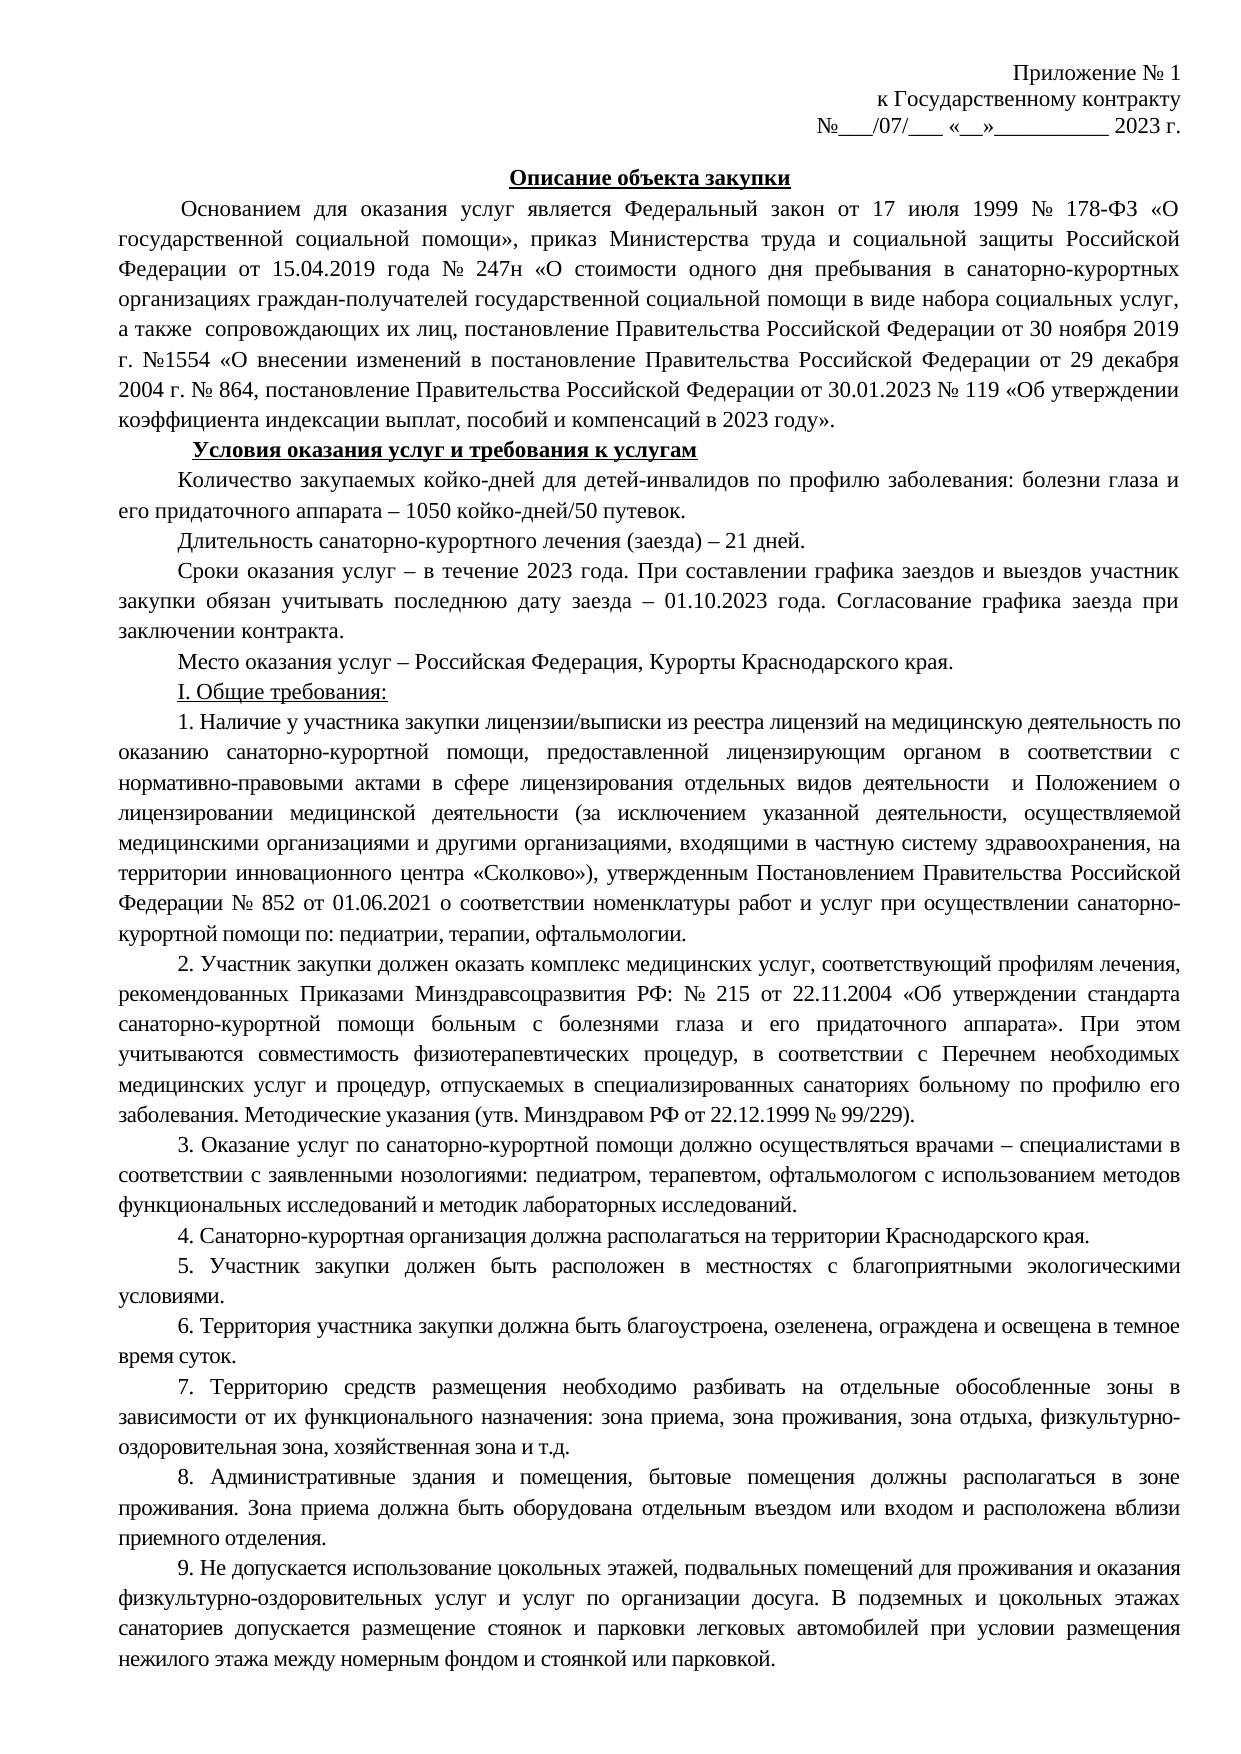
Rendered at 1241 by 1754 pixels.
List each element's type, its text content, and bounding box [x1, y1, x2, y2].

text Условия оказания услуг и требования к услугам [118, 436, 1181, 463]
text Сроки оказания услуг – в течение 2023 года. При составлении графика заездов и выездов участник закупки обязан учитывать последнюю дату заезда – 01.10.2023 года. Согласование графика заезда при заключении контракта. [118, 557, 1181, 644]
text 5. Участник закупки должен быть расположен в местностях с благоприятными экологическими условиями. [118, 1252, 1181, 1308]
text 2. Участник закупки должен оказать комплекс медицинских услуг, соответствующий профилям лечения, рекомендованных Приказами Минздравсоцразвития РФ: № 215 от 22.11.2004 «Об утверждении стандарта санаторно-курортной помощи больным с болезнями глаза и его придаточного аппарата». При этом учитываются совместимость физиотерапевтических процедур, в соответствии с Перечнем необходимых медицинских услуг и процедур, отпускаемых в специализированных санаториях больному по профилю его заболевания. Методические указания (утв. Минздравом РФ от 22.12.1999 № 99/229). [118, 950, 1181, 1127]
text 9. Не допускается использование цокольных этажей, подвальных помещений для проживания и оказания физкультурно-оздоровительных услуг и услуг по организации досуга. В подземных и цокольных этажах санаториев допускается размещение стоянок и парковки легковых автомобилей при условии размещения нежилого этажа между номерным фондом и стоянкой или парковкой. [118, 1554, 1181, 1671]
text Количество закупаемых койко-дней для детей-инвалидов по профилю заболевания: болезни глаза и его придаточного аппарата – 1050 койко-дней/50 путевок. [118, 467, 1181, 523]
text I. Общие требования: [118, 678, 1181, 704]
text Место оказания услуг – Российская Федерация, Курорты Краснодарского края. [118, 648, 1181, 674]
text 6. Территория участника закупки должна быть благоустроена, озеленена, ограждена и освещена в темное время суток. [118, 1312, 1181, 1369]
text Основанием для оказания услуг является Федеральный закон от 17 июля 1999 № 178-ФЗ «О государственной социальной помощи», приказ Министерства труда и социальной защиты Российской Федерации от 15.04.2019 года № 247н «О стоимости одного дня пребывания в санаторно-курортных организациях граждан-получателей государственной социальной помощи в виде набора социальных услуг, а также сопровождающих их лиц, постановление Правительства Российской Федерации от 30 ноября 2019 г. №1554 «О внесении изменений в постановление Правительства Российской Федерации от 29 декабря 2004 г. № 864, постановление Правительства Российской Федерации от 30.01.2023 № 119 «Об утверждении коэффициента индексации выплат, пособий и компенсаций в 2023 году». [118, 195, 1181, 432]
text Приложение № 1 [118, 59, 1181, 85]
text №___/07/___ «__»__________ 2023 г. [118, 112, 1181, 138]
text Описание объекта закупки [118, 164, 1181, 191]
text Длительность санаторно-курортного лечения (заезда) – 21 дней. [118, 527, 1181, 553]
text 1. Наличие у участника закупки лицензии/выписки из реестра лицензий на медицинскую деятельность по оказанию санаторно-курортной помощи, предоставленной лицензирующим органом в соответствии с нормативно-правовыми актами в сфере лицензирования отдельных видов деятельности и Положением о лицензировании медицинской деятельности (за исключением указанной деятельности, осуществляемой медицинскими организациями и другими организациями, входящими в частную систему здравоохранения, на территории инновационного центра «Сколково»), утвержденным Постановлением Правительства Российской Федерации № 852 от 01.06.2021 о соответствии номенклатуры работ и услуг при осуществлении санаторно-курортной помощи по: педиатрии, терапии, офтальмологии. [118, 708, 1181, 946]
text 7. Территорию средств размещения необходимо разбивать на отдельные обособленные зоны в зависимости от их функционального назначения: зона приема, зона проживания, зона отдыха, физкультурно-оздоровительная зона, хозяйственная зона и т.д. [118, 1373, 1181, 1459]
text 3. Оказание услуг по санаторно-курортной помощи должно осуществляться врачами – специалистами в соответствии с заявленными нозологиями: педиатром, терапевтом, офтальмологом с использованием методов функциональных исследований и методик лабораторных исследований. [118, 1131, 1181, 1218]
text 8. Административные здания и помещения, бытовые помещения должны располагаться в зоне проживания. Зона приема должна быть оборудована отдельным въездом или входом и расположена вблизи приемного отделения. [118, 1463, 1181, 1550]
text 4. Cанаторно-курортная организация должна располагаться на территории Краснодарского края. [118, 1222, 1181, 1248]
text к Государственному контракту [118, 85, 1181, 112]
